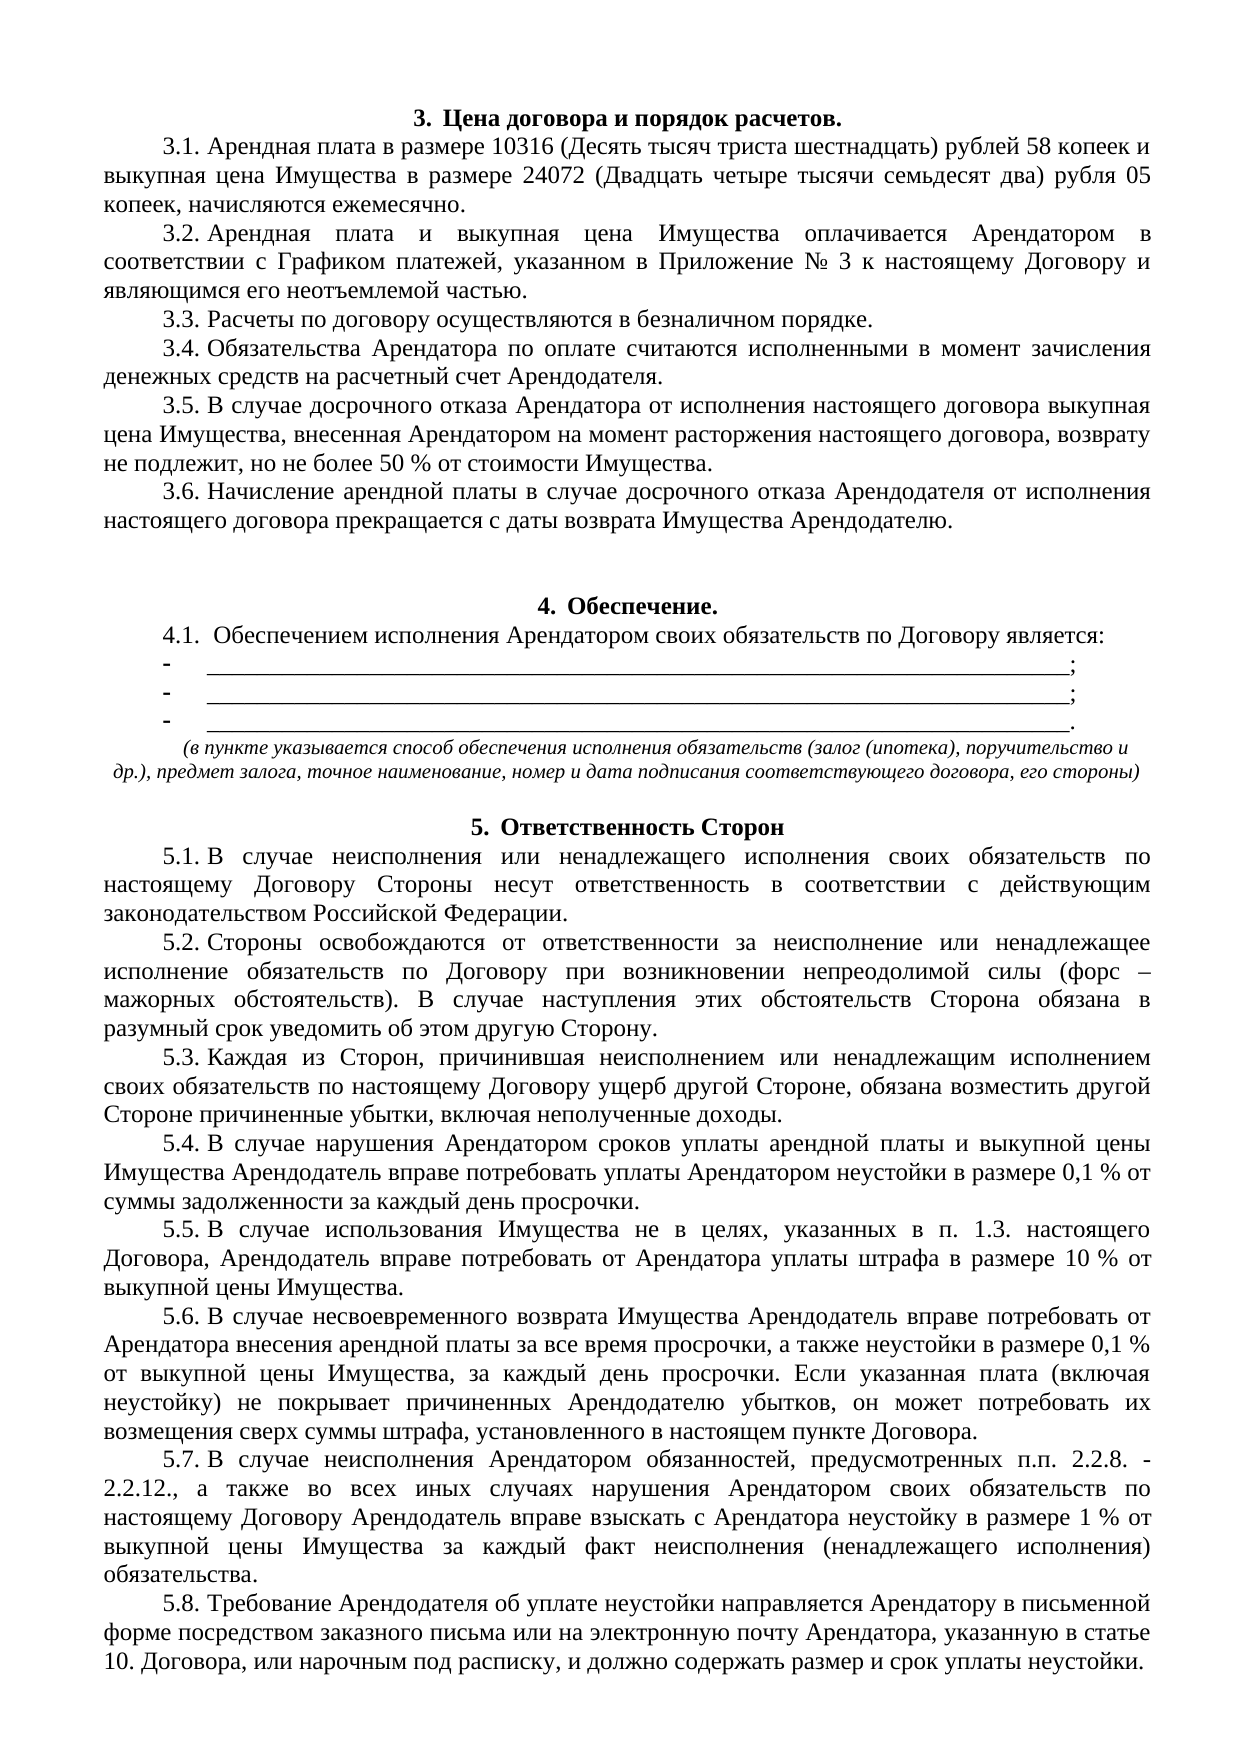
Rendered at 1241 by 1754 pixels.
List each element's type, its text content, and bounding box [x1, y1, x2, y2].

list В случае досрочного отказа Арендатора от исполнения настоящего договора выкупная цена Имущества, внесенная Арендатором на момент расторжения настоящего договора, возврату не подлежит, но не более 50 % от стоимости Имущества. [103, 390, 1152, 476]
list Начисление арендной платы в случае досрочного отказа Арендодателя от исполнения настоящего договора прекращается с даты возврата Имущества Арендодателю. [103, 476, 1152, 534]
list Расчеты по договору осуществляются в безналичном порядке. [103, 304, 1152, 333]
list Обеспечение. [103, 591, 1152, 620]
list Обеспечением исполнения Арендатором своих обязательств по Договору является: [103, 620, 1152, 649]
list В случае использования Имущества не в целях, указанных в п. 1.3. настоящего Договора, Арендодатель вправе потребовать от Арендатора уплаты штрафа в размере 10 % от выкупной цены Имущества. [103, 1214, 1152, 1301]
list Арендная плата и выкупная цена Имущества оплачивается Арендатором в соответствии с Графиком платежей, указанном в Приложение № 3 к настоящему Договору и являющимся его неотъемлемой частью. [103, 218, 1152, 304]
list В случае неисполнения Арендатором обязанностей, предусмотренных п.п. 2.2.8. -2.2.12., а также во всех иных случаях нарушения Арендатором своих обязательств по настоящему Договору Арендодатель вправе взыскать с Арендатора неустойку в размере 1 % от выкупной цены Имущества за каждый факт неисполнения (ненадлежащего исполнения) обязательства. [103, 1444, 1152, 1588]
list _____________________________________________________________________. [103, 706, 1152, 735]
list В случае несвоевременного возврата Имущества Арендодатель вправе потребовать от Арендатора внесения арендной платы за все время просрочки, а также неустойки в размере 0,1 % от выкупной цены Имущества, за каждый день просрочки. Если указанная плата (включая неустойку) не покрывает причиненных Арендодателю убытков, он может потребовать их возмещения сверх суммы штрафа, установленного в настоящем пункте Договора. [103, 1301, 1152, 1444]
list Каждая из Сторон, причинившая неисполнением или ненадлежащим исполнением своих обязательств по настоящему Договору ущерб другой Стороне, обязана возместить другой Стороне причиненные убытки, включая неполученные доходы. [103, 1042, 1152, 1128]
list Арендная плата в размере 10316 (Десять тысяч триста шестнадцать) рублей 58 копеек и выкупная цена Имущества в размере 24072 (Двадцать четыре тысячи семьдесят два) рубля 05 копеек, начисляются ежемесячно. [103, 131, 1152, 218]
list Ответственность Сторон [103, 812, 1152, 841]
list Требование Арендодателя об уплате неустойки направляется Арендатору в письменной форме посредством заказного письма или на электронную почту Арендатора, указанную в статье 10. Договора, или нарочным под расписку, и должно содержать размер и срок уплаты неустойки. [103, 1588, 1152, 1674]
list В случае неисполнения или ненадлежащего исполнения своих обязательств по настоящему Договору Стороны несут ответственность в соответствии с действующим законодательством Российской Федерации. [103, 841, 1152, 927]
list Цена договора и порядок расчетов. [103, 103, 1152, 131]
list Обязательства Арендатора по оплате считаются исполненными в момент зачисления денежных средств на расчетный счет Арендодателя. [103, 333, 1152, 390]
list _____________________________________________________________________; [103, 678, 1152, 706]
text (в пункте указывается способ обеспечения исполнения обязательств (залог (ипотека), поручительство и др.), предмет залога, точное наименование, номер и дата подписания соответствующего договора, его стороны) [103, 735, 1152, 783]
list В случае нарушения Арендатором сроков уплаты арендной платы и выкупной цены Имущества Арендодатель вправе потребовать уплаты Арендатором неустойки в размере 0,1 % от суммы задолженности за каждый день просрочки. [103, 1128, 1152, 1214]
list _____________________________________________________________________; [103, 649, 1152, 678]
list Стороны освобождаются от ответственности за неисполнение или ненадлежащее исполнение обязательств по Договору при возникновении непреодолимой силы (форс – мажорных обстоятельств). В случае наступления этих обстоятельств Сторона обязана в разумный срок уведомить об этом другую Сторону. [103, 927, 1152, 1042]
